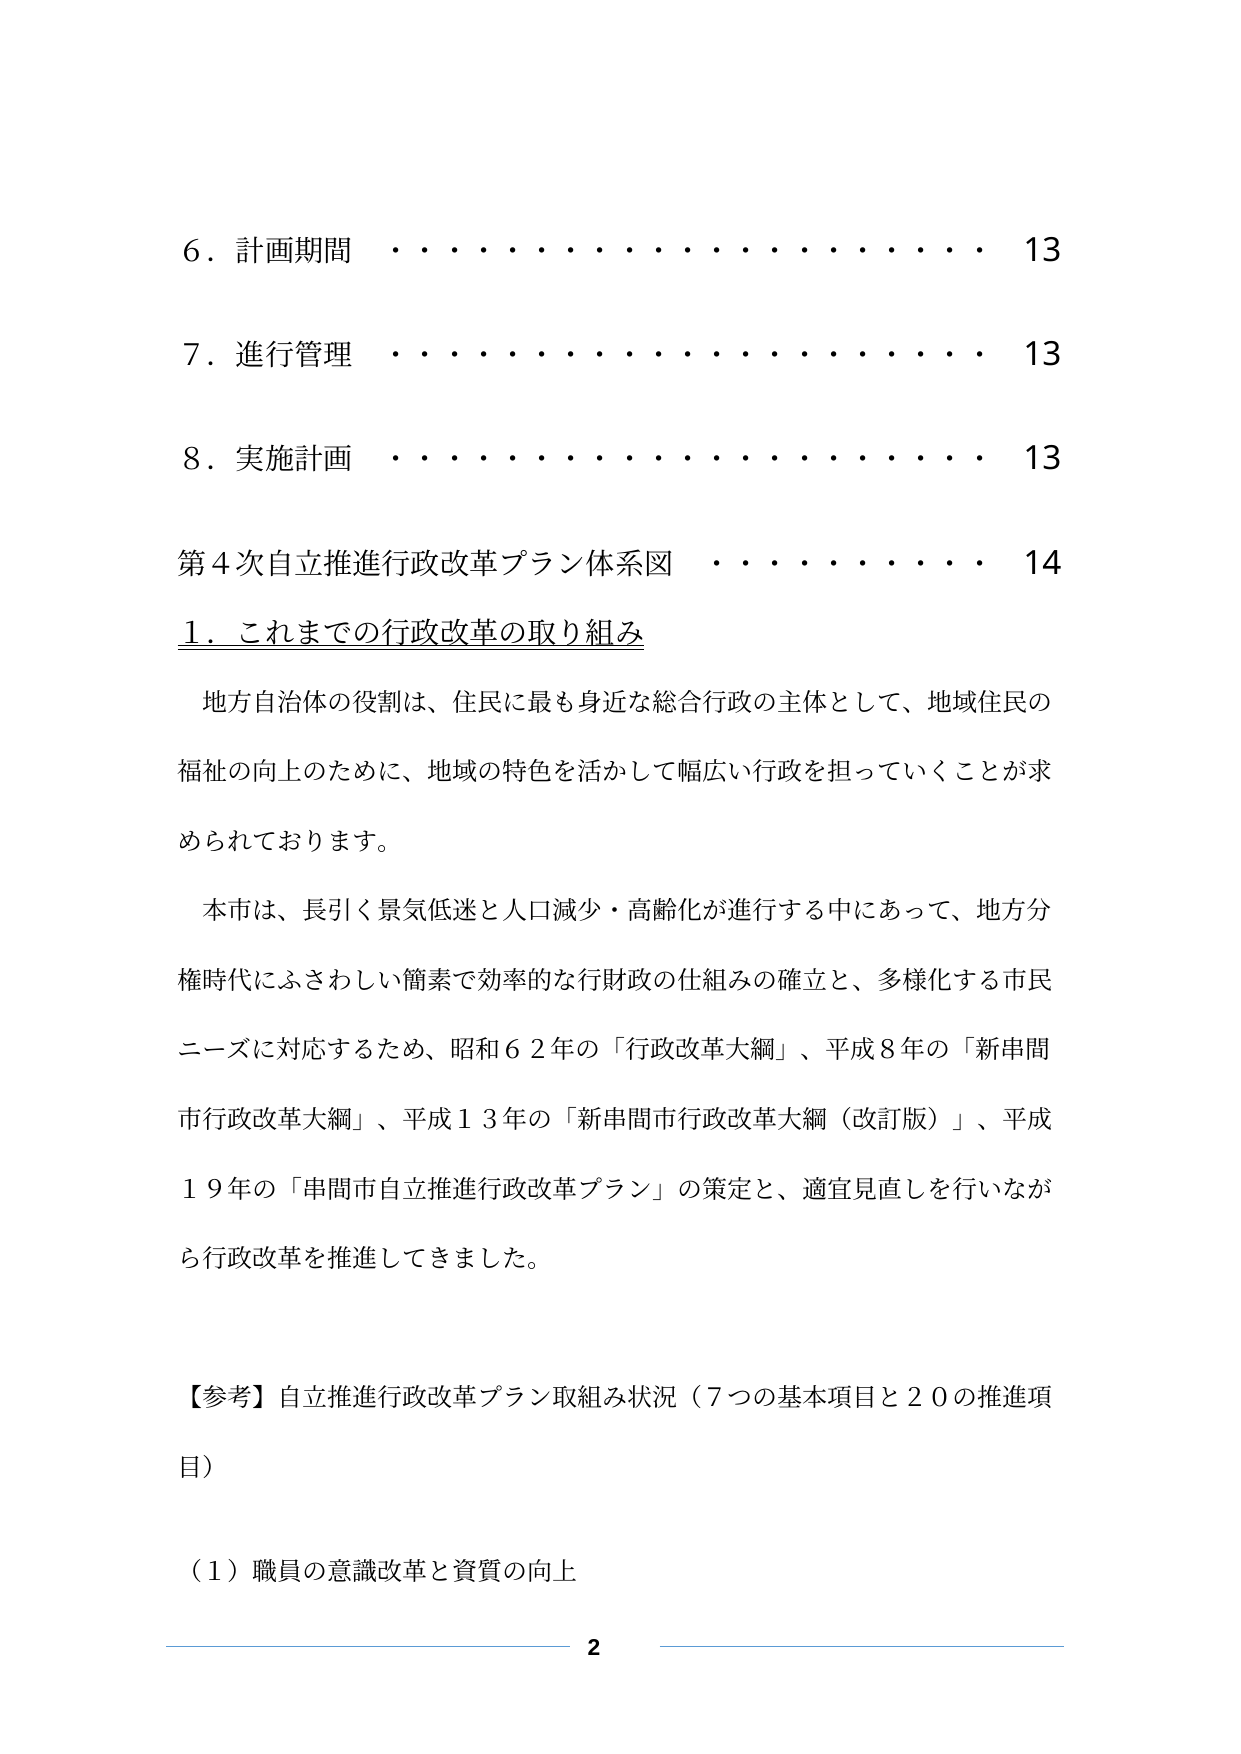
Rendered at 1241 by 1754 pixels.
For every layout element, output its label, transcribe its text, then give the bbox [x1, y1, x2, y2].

text 本市は、長引く景気低迷と人口減少・高齢化が進行する中にあって、地方分権時代にふさわしい簡素で効率的な行財政の仕組みの確立と、多様化する市民ニーズに対応するため、昭和６２年の「行政改革大綱」、平成８年の「新串間市行政改革大綱」、平成１３年の「新串間市行政改革大綱（改訂版）」、平成１９年の「串間市自立推進行政改革プラン」の策定と、適宜見直しを行いながら行政改革を推進してきました。 [177, 874, 1075, 1292]
text 【参考】自立推進行政改革プラン取組み状況（７つの基本項目と２０の推進項目） [177, 1361, 1075, 1501]
text 第４次自立推進行政改革プラン体系図 ・・・・・・・・・・ 14 [177, 526, 1075, 596]
text ８．実施計画 ・・・・・・・・・・・・・・・・・・・・・ 13 [177, 422, 1075, 492]
text ６．計画期間 ・・・・・・・・・・・・・・・・・・・・・ 13 [177, 213, 1075, 283]
text ７．進行管理 ・・・・・・・・・・・・・・・・・・・・・ 13 [177, 318, 1075, 387]
text 地方自治体の役割は、住民に最も身近な総合行政の主体として、地域住民の福祉の向上のために、地域の特色を活かして幅広い行政を担っていくことが求められております。 [177, 666, 1075, 874]
text １．これまでの行政改革の取り組み [177, 596, 1075, 666]
text （１）職員の意識改革と資質の向上 [177, 1535, 1075, 1605]
